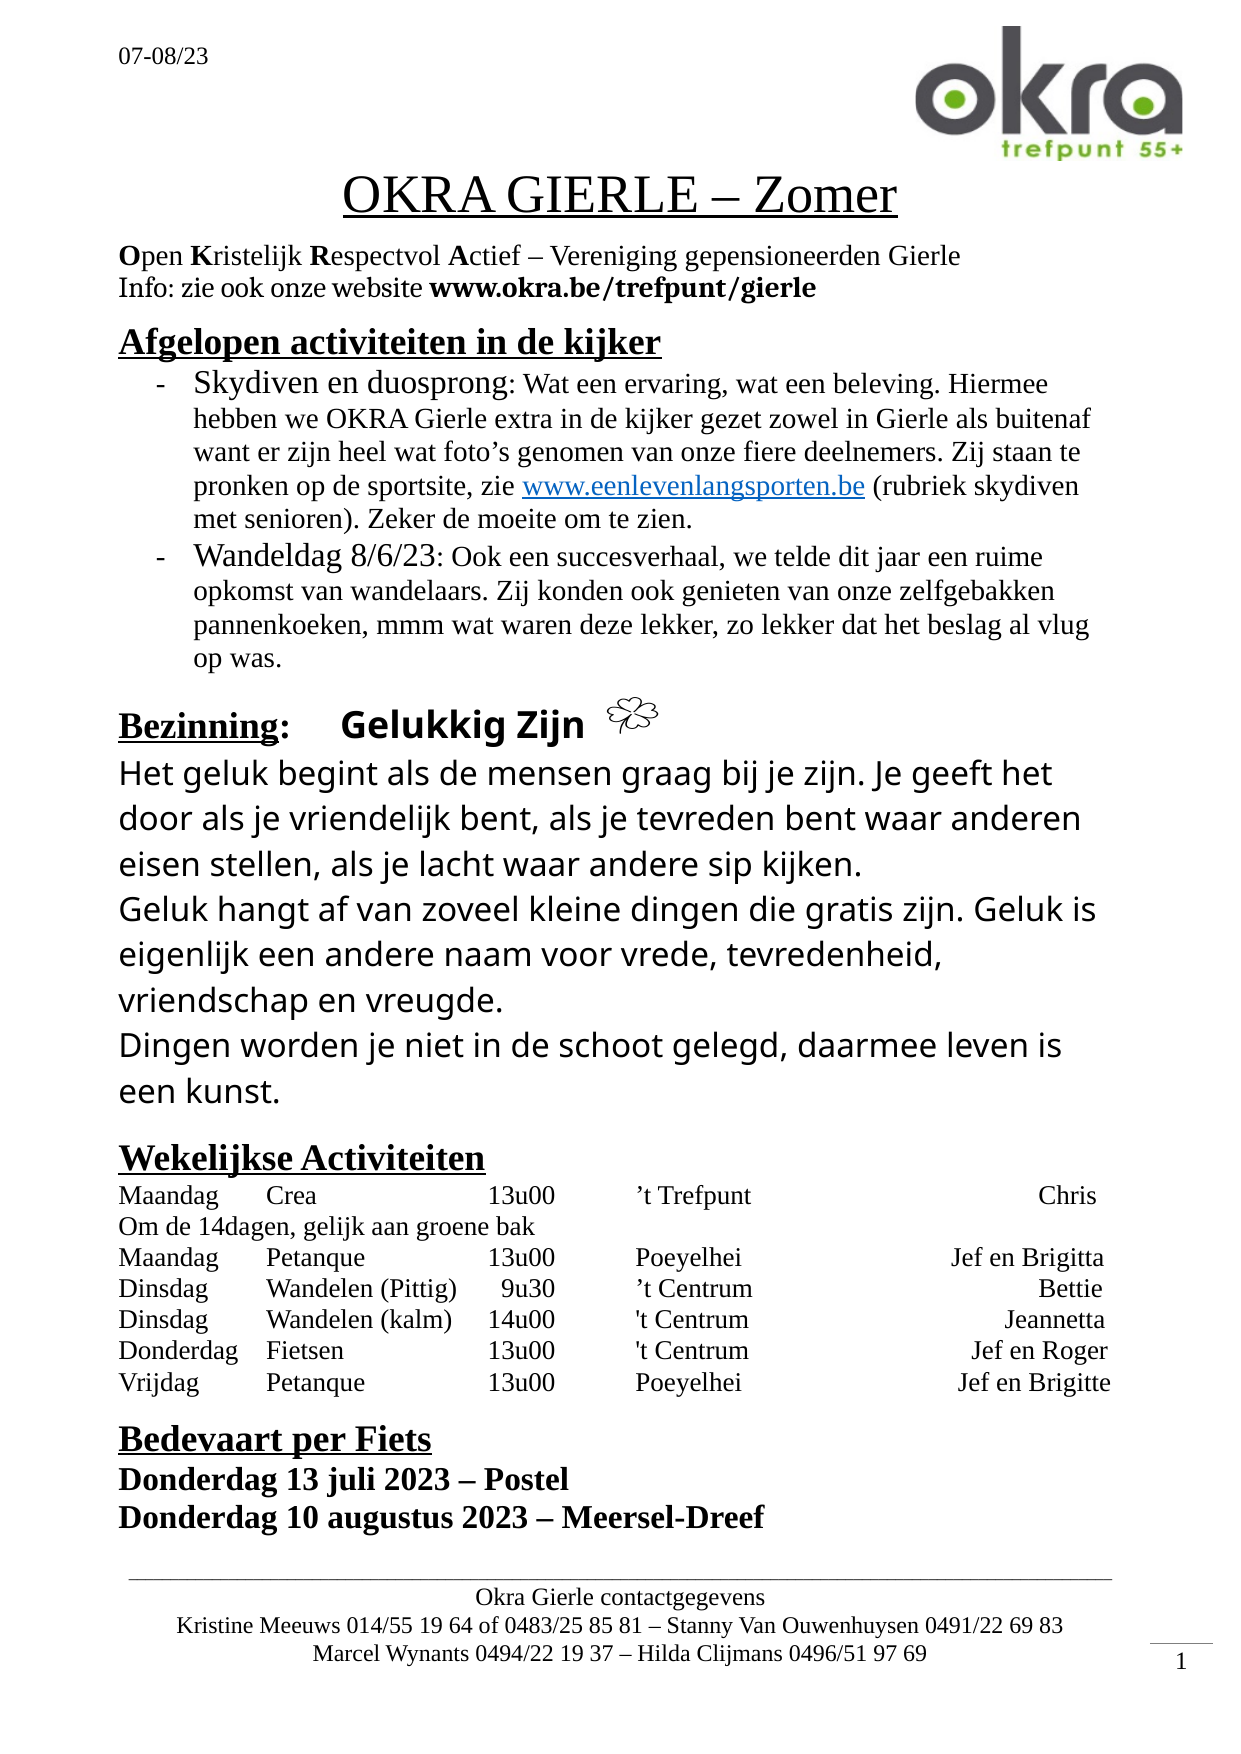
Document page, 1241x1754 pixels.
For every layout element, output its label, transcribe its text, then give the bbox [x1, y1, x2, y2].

text Dinsdag Wandelen (Pittig) 9u30 ’t Centrum Bettie [118, 1272, 1122, 1303]
text Open Kristelijk Respectvol Actief – Vereniging gepensioneerden Gierle [118, 238, 1122, 272]
text Het geluk begint als de mensen graag bij je zijn. Je geeft het door als je vriendelijk bent, als je tevreden bent waar anderen eisen stellen, als je lacht waar andere sip kijken. [118, 749, 1122, 886]
text Bedevaart per Fiets [118, 1416, 1122, 1459]
text Dinsdag Wandelen (kalm) 14u00 't Centrum Jeannetta [118, 1303, 1122, 1334]
text Vrijdag Petanque 13u00 Poeyelhei Jef en Brigitte [118, 1366, 1122, 1397]
text Donderdag 13 juli 2023 – Postel [118, 1459, 1122, 1497]
list Wandeldag 8/6/23: Ook een succesverhaal, we telde dit jaar een ruime opkomst van wandelaars. Zij konden ook genieten van onze zelfgebakken pannenkoeken, mmm wat waren deze lekker, zo lekker dat het beslag al vlug op was. [156, 535, 1122, 674]
text Info: zie ook onze website www.okra.be/trefpunt/gierle [118, 272, 1122, 305]
text Geluk hangt af van zoveel kleine dingen die gratis zijn. Geluk is eigenlijk een andere naam voor vrede, tevredenheid, vriendschap en vreugde. [118, 886, 1122, 1022]
text Afgelopen activiteiten in de kijker [118, 319, 1122, 363]
text Dingen worden je niet in de schoot gelegd, daarmee leven is een kunst. [118, 1022, 1122, 1113]
list Skydiven en duosprong: Wat een ervaring, wat een beleving. Hiermee hebben we OKRA Gierle extra in de kijker gezet zowel in Gierle als buitenaf want er zijn heel wat foto’s genomen van onze fiere deelnemers. Zij staan te pronken op de sportsite, zie www.eenlevenlangsporten.be (rubriek skydiven met senioren). Zeker de moeite om te zien. [156, 363, 1122, 535]
text Bezinning: Gelukkig Zijn [118, 693, 1122, 749]
text Maandag Crea 13u00 ’t Trefpunt Chris [118, 1179, 1122, 1210]
text Donderdag 10 augustus 2023 – Meersel-Dreef [118, 1497, 1122, 1536]
picture [595, 693, 667, 739]
text Donderdag Fietsen 13u00 't Centrum Jef en Roger [118, 1334, 1122, 1366]
text OKRA GIERLE – Zomer [118, 161, 1122, 224]
text Om de 14dagen, gelijk aan groene bak [118, 1210, 1122, 1241]
text Wekelijkse Activiteiten [118, 1136, 1122, 1179]
text Maandag Petanque 13u00 Poeyelhei Jef en Brigitta [118, 1241, 1122, 1272]
picture [915, 26, 1183, 161]
